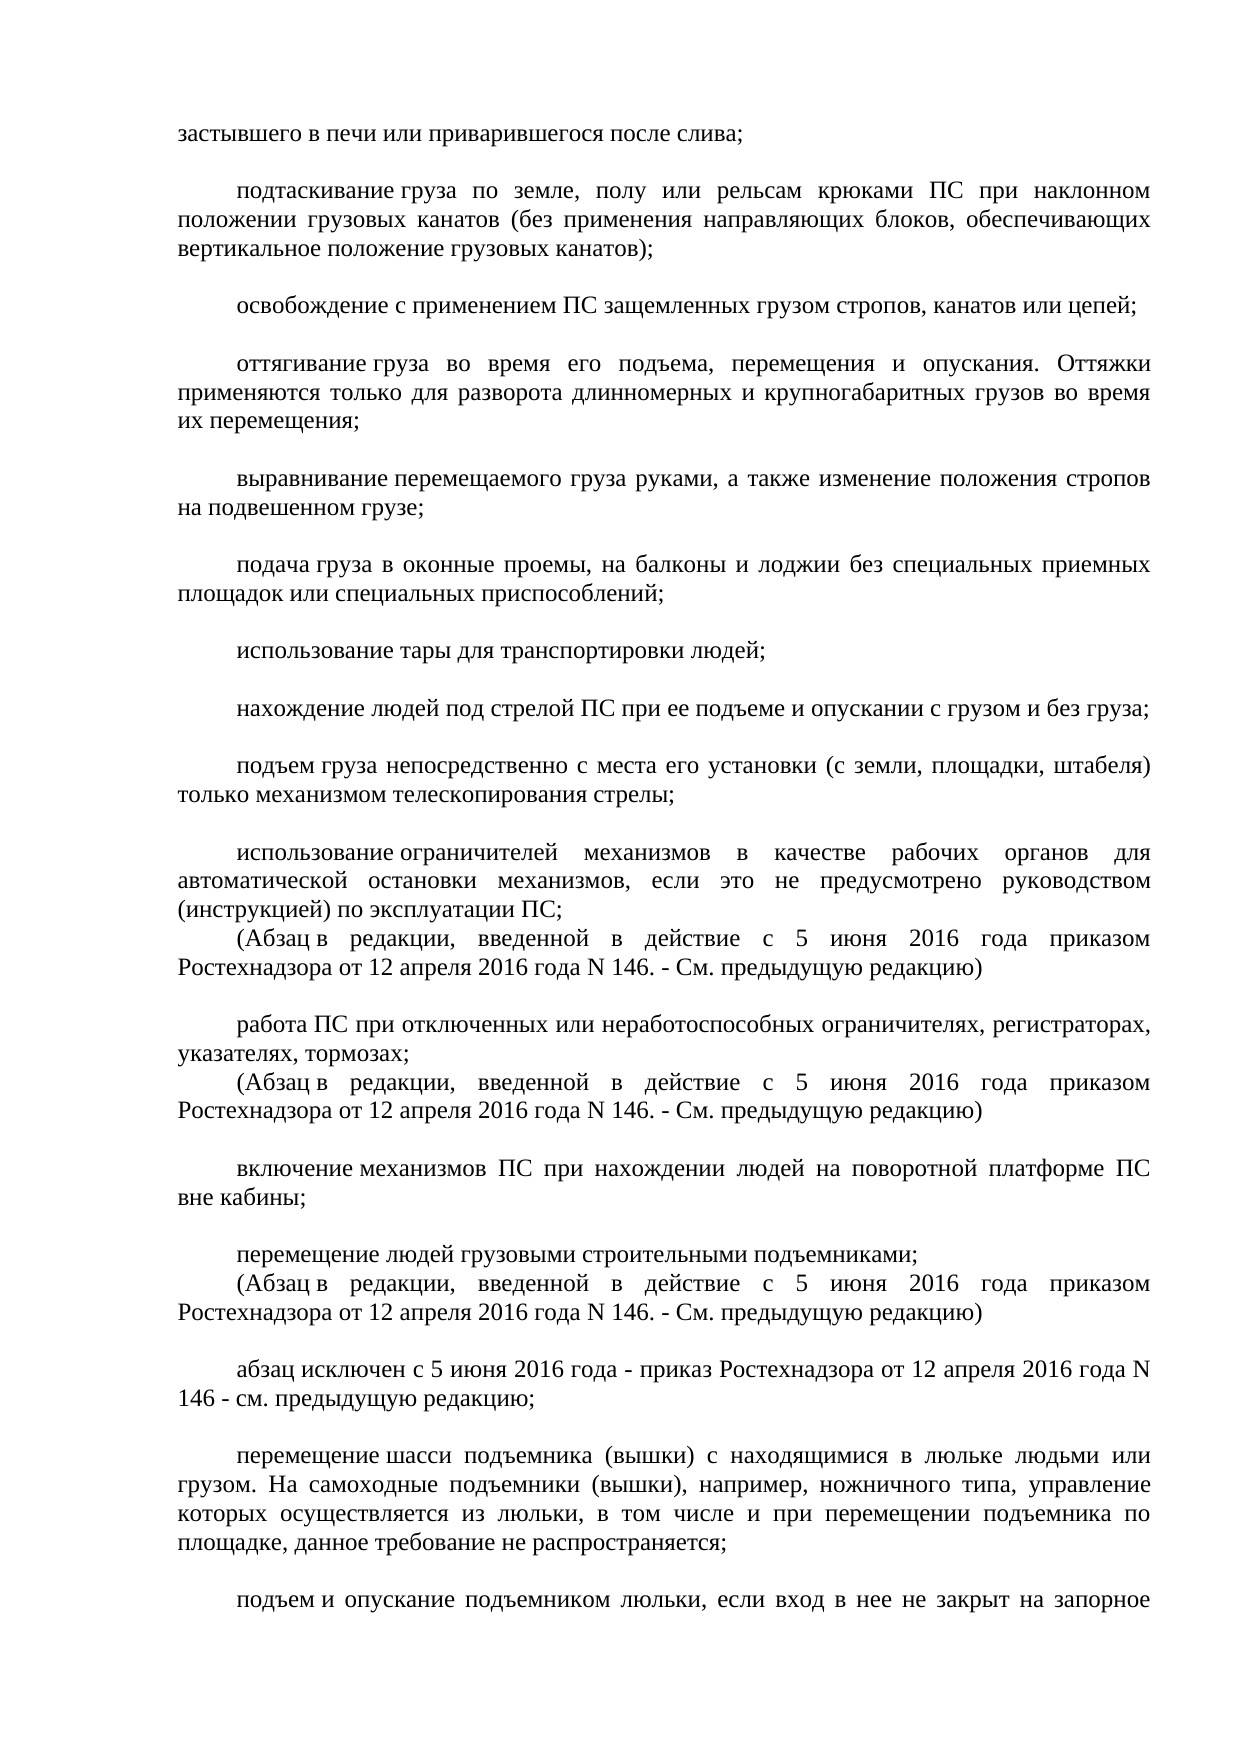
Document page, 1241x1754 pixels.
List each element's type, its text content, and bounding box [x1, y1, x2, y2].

text нахождение людей под стрелой ПС при ее подъеме и опускании с грузом и без груза; [177, 693, 1152, 722]
text работа ПС при отключенных или неработоспособных ограничителях, регистраторах, указателях, тормозах; [177, 1009, 1152, 1067]
text перемещение шасси подъемника (вышки) с находящимися в люльке людьми или грузом. На самоходные подъемники (вышки), например, ножничного типа, управление которых осуществляется из люльки, в том числе и при перемещении подъемника по площадке, данное требование не распространяется; [177, 1441, 1152, 1556]
text использование тары для транспортировки людей; [177, 636, 1152, 664]
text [177, 118, 1152, 147]
text (Абзац в редакции, введенной в действие с 5 июня 2016 года приказом Ростехнадзора от 12 апреля 2016 года N 146. - См. предыдущую редакцию) [177, 923, 1152, 981]
text перемещение людей грузовыми строительными подъемниками; [177, 1239, 1152, 1268]
text включение механизмов ПС при нахождении людей на поворотной платформе ПС вне кабины; [177, 1153, 1152, 1211]
text подтаскивание груза по земле, полу или рельсам крюками ПС при наклонном положении грузовых канатов (без применения направляющих блоков, обеспечивающих вертикальное положение грузовых канатов); [177, 176, 1152, 262]
text подача груза в оконные проемы, на балконы и лоджии без специальных приемных площадок или специальных приспособлений; [177, 549, 1152, 607]
text оттягивание груза во время его подъема, перемещения и опускания. Оттяжки применяются только для разворота длинномерных и крупногабаритных грузов во время их перемещения; [177, 348, 1152, 434]
text подъем груза непосредственно с места его установки (с земли, площадки, штабеля) только механизмом телескопирования стрелы; [177, 751, 1152, 808]
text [177, 1584, 1152, 1613]
text освобождение с применением ПС защемленных грузом стропов, канатов или цепей; [177, 291, 1152, 319]
text абзац исключен с 5 июня 2016 года - приказ Ростехнадзора от 12 апреля 2016 года N 146 - см. предыдущую редакцию; [177, 1354, 1152, 1412]
text использование ограничителей механизмов в качестве рабочих органов для автоматической остановки механизмов, если это не предусмотрено руководством (инструкцией) по эксплуатации ПС; [177, 837, 1152, 923]
text (Абзац в редакции, введенной в действие с 5 июня 2016 года приказом Ростехнадзора от 12 апреля 2016 года N 146. - См. предыдущую редакцию) [177, 1268, 1152, 1326]
text (Абзац в редакции, введенной в действие с 5 июня 2016 года приказом Ростехнадзора от 12 апреля 2016 года N 146. - См. предыдущую редакцию) [177, 1067, 1152, 1124]
text выравнивание перемещаемого груза руками, а также изменение положения стропов на подвешенном грузе; [177, 463, 1152, 521]
